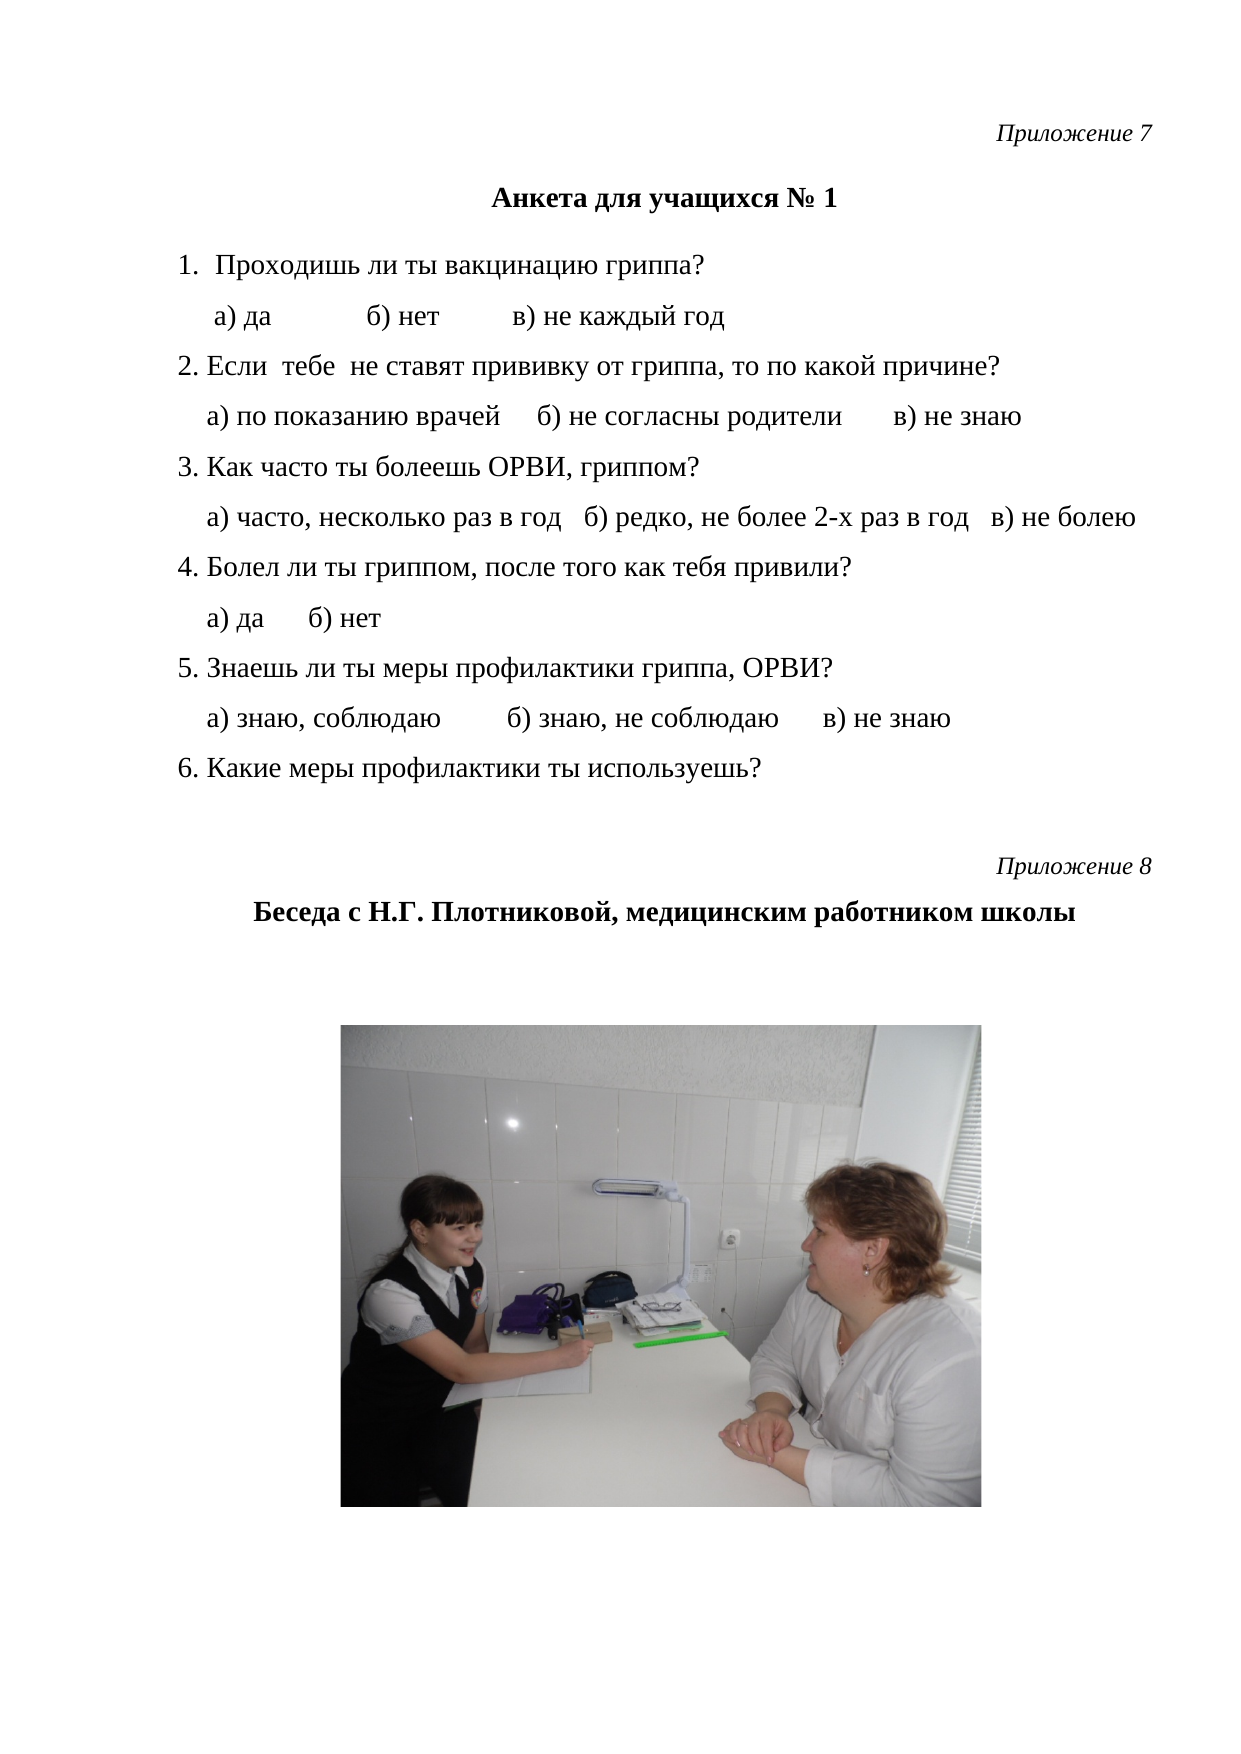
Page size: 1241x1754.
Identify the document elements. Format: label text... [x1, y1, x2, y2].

text 2. Если тебе не ставят прививку от гриппа, то по какой причине? [177, 348, 1152, 382]
text Беседа с Н.Г. Плотниковой, медицинским работником школы [177, 894, 1152, 928]
text а) да б) нет в) не каждый год [177, 298, 1152, 331]
text 4. Болел ли ты гриппом, после того как тебя привили? [177, 549, 1152, 583]
list Проходишь ли ты вакцинацию гриппа? [177, 247, 1152, 281]
text Приложение 8 [177, 851, 1152, 880]
text 3. Как часто ты болеешь ОРВИ, гриппом? [177, 449, 1152, 482]
text а) часто, несколько раз в год б) редко, не более 2-х раз в год в) не болею [177, 499, 1152, 533]
text а) да б) нет [177, 600, 1152, 633]
text Приложение 7 [177, 118, 1152, 147]
picture [340, 1025, 982, 1507]
text а) знаю, соблюдаю б) знаю, не соблюдаю в) не знаю [177, 700, 1152, 734]
text 5. Знаешь ли ты меры профилактики гриппа, ОРВИ? [177, 650, 1152, 683]
text Анкета для учащихся № 1 [177, 180, 1152, 214]
text а) по показанию врачей б) не согласны родители в) не знаю [177, 398, 1152, 432]
text 6. Какие меры профилактики ты используешь? [177, 751, 1152, 784]
